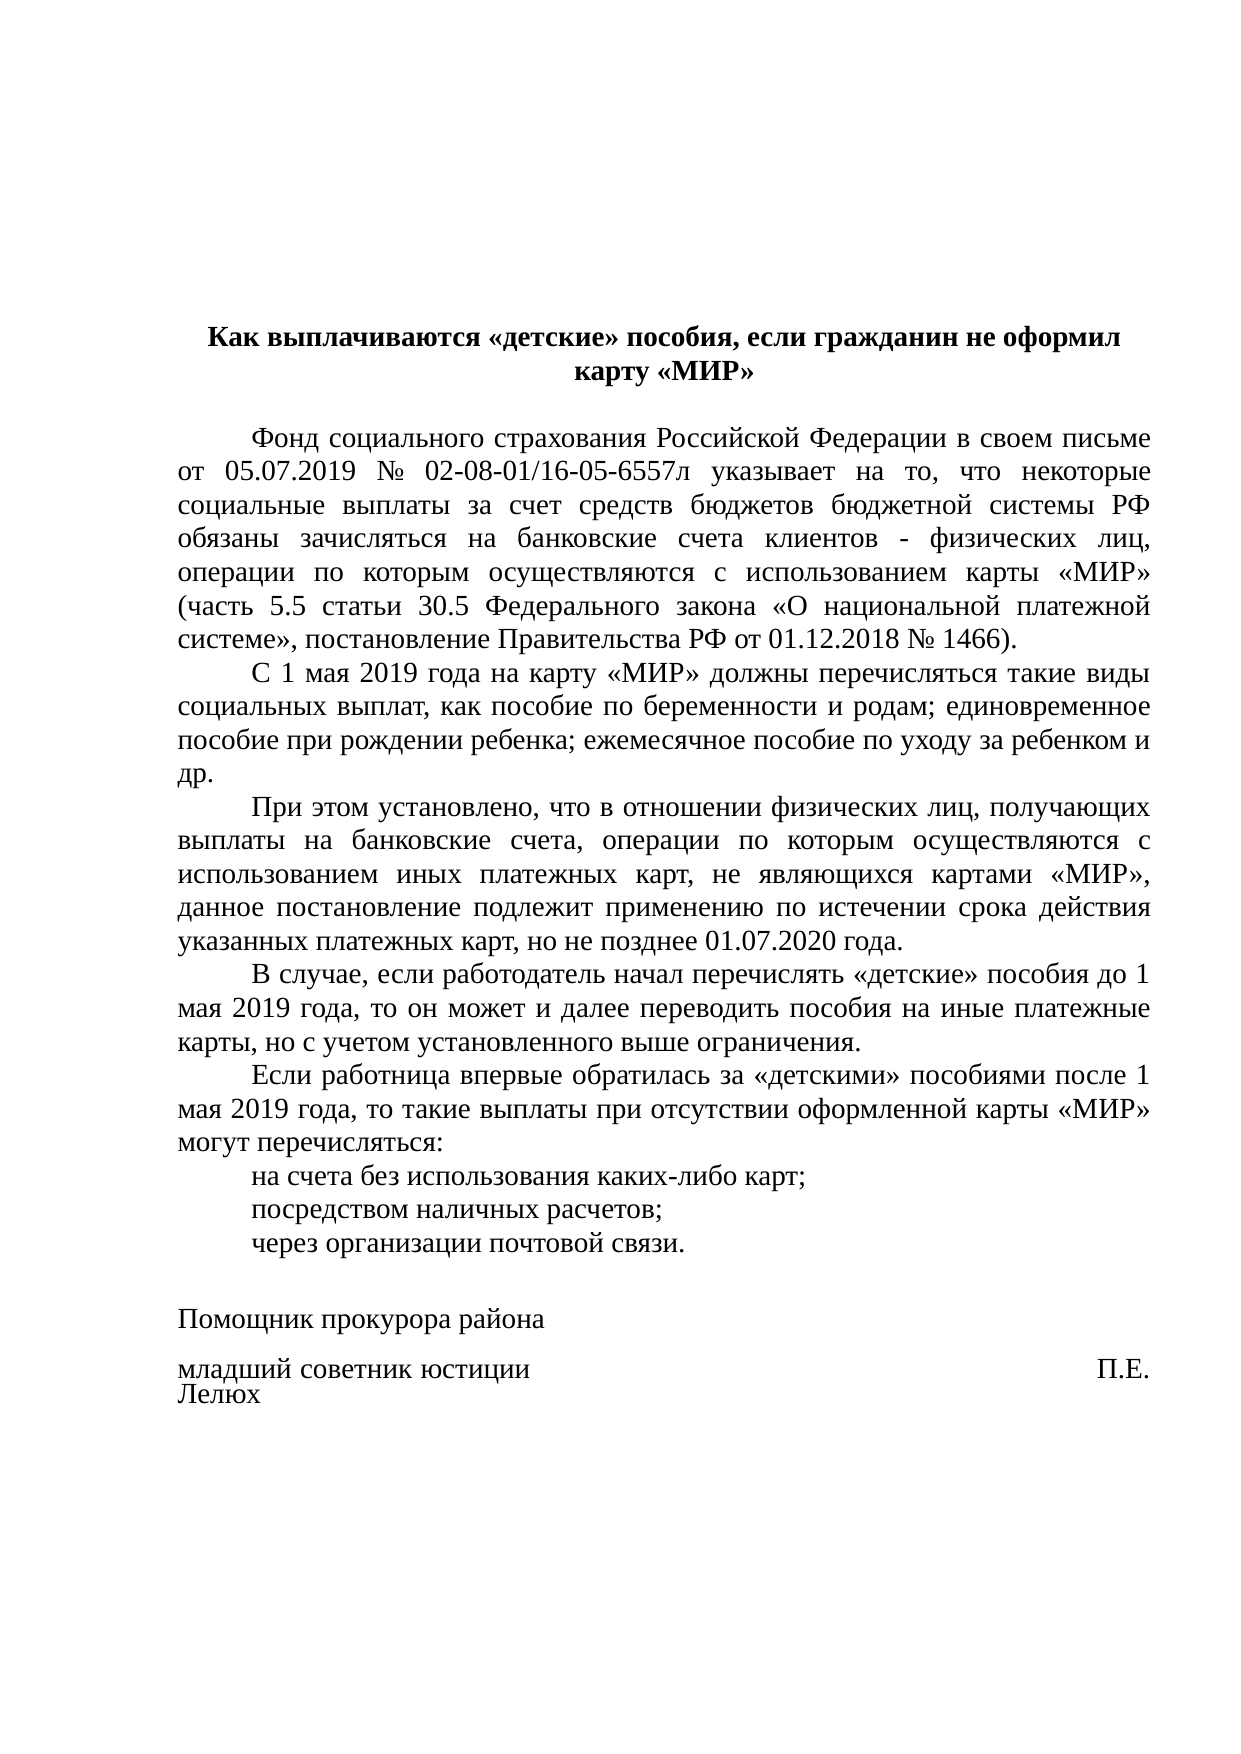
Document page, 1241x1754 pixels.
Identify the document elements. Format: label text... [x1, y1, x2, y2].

text посредством наличных расчетов; [177, 1191, 1152, 1225]
text Как выплачиваются «детские» пособия, если гражданин не оформил карту «МИР» [177, 319, 1152, 386]
text В случае, если работодатель начал перечислять «детские» пособия до 1 мая 2019 года, то он может и далее переводить пособия на иные платежные карты, но с учетом установленного выше ограничения. [177, 957, 1152, 1057]
text Фонд социального страхования Российской Федерации в своем письме от 05.07.2019 № 02-08-01/16-05-6557л указывает на то, что некоторые социальные выплаты за счет средств бюджетов бюджетной системы РФ обязаны зачисляться на банковские счета клиентов - физических лиц, операции по которым осуществляются с использованием карты «МИР» (часть 5.5 статьи 30.5 Федерального закона «О национальной платежной системе», постановление Правительства РФ от 01.12.2018 № 1466). [177, 420, 1152, 655]
text младший советник юстиции П.Е. Лелюх [177, 1358, 1152, 1408]
text Если работница впервые обратилась за «детскими» пособиями после 1 мая 2019 года, то такие выплаты при отсутствии оформленной карты «МИР» могут перечисляться: [177, 1057, 1152, 1158]
text С 1 мая 2019 года на карту «МИР» должны перечисляться такие виды социальных выплат, как пособие по беременности и родам; единовременное пособие при рождении ребенка; ежемесячное пособие по уходу за ребенком и др. [177, 655, 1152, 789]
text на счета без использования каких-либо карт; [177, 1158, 1152, 1191]
text Помощник прокурора района [177, 1308, 1152, 1333]
text При этом установлено, что в отношении физических лиц, получающих выплаты на банковские счета, операции по которым осуществляются с использованием иных платежных карт, не являющихся картами «МИР», данное постановление подлежит применению по истечении срока действия указанных платежных карт, но не позднее 01.07.2020 года. [177, 789, 1152, 957]
text через организации почтовой связи. [177, 1225, 1152, 1258]
